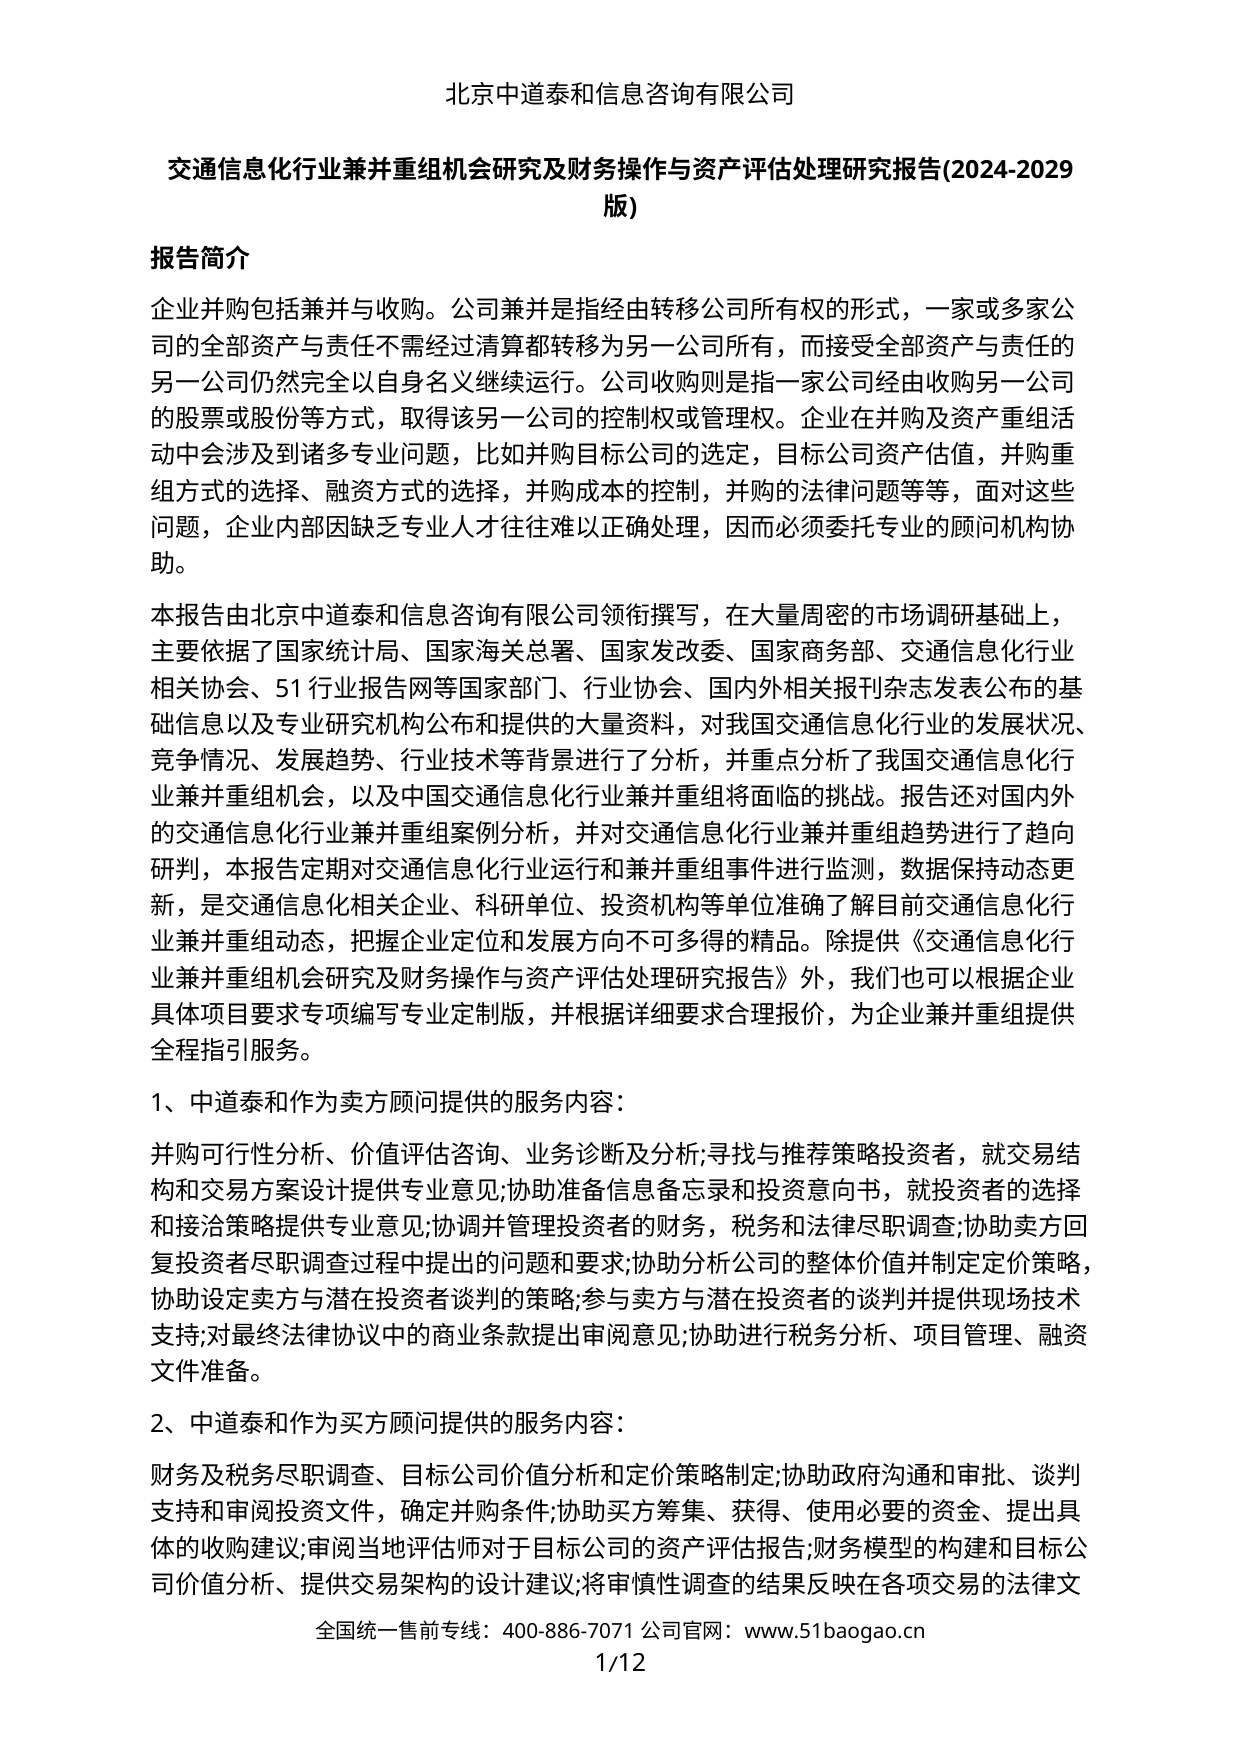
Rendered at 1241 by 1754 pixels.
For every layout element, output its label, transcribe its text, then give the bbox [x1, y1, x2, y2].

text 并购可行性分析、价值评估咨询、业务诊断及分析;寻找与推荐策略投资者，就交易结构和交易方案设计提供专业意见;协助准备信息备忘录和投资意向书，就投资者的选择和接洽策略提供专业意见;协调并管理投资者的财务，税务和法律尽职调查;协助卖方回复投资者尽职调查过程中提出的问题和要求;协助分析公司的整体价值并制定定价策略，协助设定卖方与潜在投资者谈判的策略;参与卖方与潜在投资者的谈判并提供现场技术支持;对最终法律协议中的商业条款提出审阅意见;协助进行税务分析、项目管理、融资文件准备。 [150, 1134, 1090, 1388]
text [150, 1456, 1090, 1601]
text 交通信息化行业兼并重组机会研究及财务操作与资产评估处理研究报告(2024-2029版) [150, 150, 1090, 222]
text 2、中道泰和作为买方顾问提供的服务内容： [150, 1404, 1090, 1440]
text 1、中道泰和作为卖方顾问提供的服务内容： [150, 1082, 1090, 1119]
text 报告简介 [150, 238, 1090, 274]
text 本报告由北京中道泰和信息咨询有限公司领衔撰写，在大量周密的市场调研基础上，主要依据了国家统计局、国家海关总署、国家发改委、国家商务部、交通信息化行业相关协会、51行业报告网等国家部门、行业协会、国内外相关报刊杂志发表公布的基础信息以及专业研究机构公布和提供的大量资料，对我国交通信息化行业的发展状况、竞争情况、发展趋势、行业技术等背景进行了分析，并重点分析了我国交通信息化行业兼并重组机会，以及中国交通信息化行业兼并重组将面临的挑战。报告还对国内外的交通信息化行业兼并重组案例分析，并对交通信息化行业兼并重组趋势进行了趋向研判，本报告定期对交通信息化行业运行和兼并重组事件进行监测，数据保持动态更新，是交通信息化相关企业、科研单位、投资机构等单位准确了解目前交通信息化行业兼并重组动态，把握企业定位和发展方向不可多得的精品。除提供《交通信息化行业兼并重组机会研究及财务操作与资产评估处理研究报告》外，我们也可以根据企业具体项目要求专项编写专业定制版，并根据详细要求合理报价，为企业兼并重组提供全程指引服务。 [150, 596, 1090, 1067]
text 企业并购包括兼并与收购。公司兼并是指经由转移公司所有权的形式，一家或多家公司的全部资产与责任不需经过清算都转移为另一公司所有，而接受全部资产与责任的另一公司仍然完全以自身名义继续运行。公司收购则是指一家公司经由收购另一公司的股票或股份等方式，取得该另一公司的控制权或管理权。企业在并购及资产重组活动中会涉及到诸多专业问题，比如并购目标公司的选定，目标公司资产估值，并购重组方式的选择、融资方式的选择，并购成本的控制，并购的法律问题等等，面对这些问题，企业内部因缺乏专业人才往往难以正确处理，因而必须委托专业的顾问机构协助。 [150, 290, 1090, 580]
